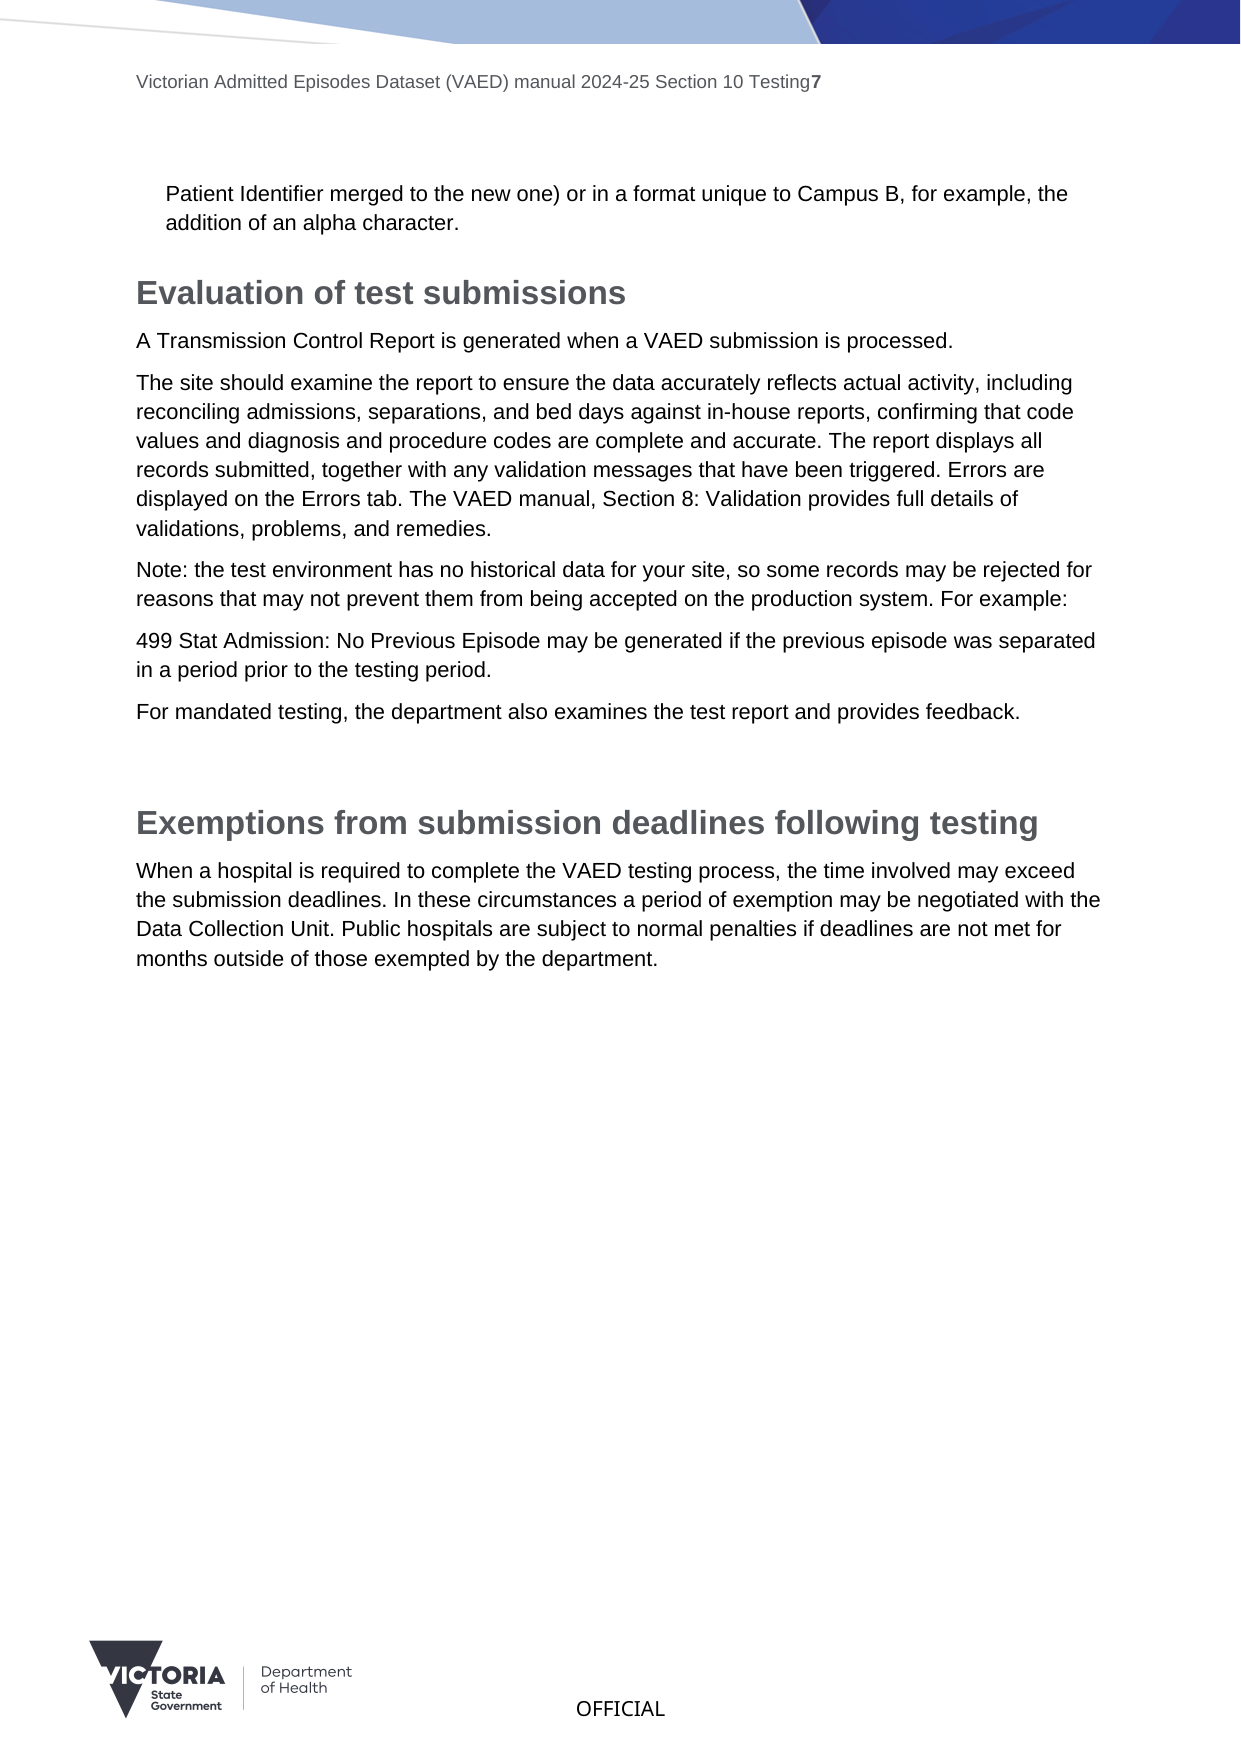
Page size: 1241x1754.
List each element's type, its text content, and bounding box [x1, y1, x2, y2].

text When a hospital is required to complete the VAED testing process, the time involved may exceed the submission deadlines. In these circumstances a period of exemption may be negotiated with the Data Collection Unit. Public hospitals are subject to normal penalties if deadlines are not met for months outside of those exempted by the department. [136, 854, 1104, 971]
text The site should examine the report to ensure the data accurately reflects actual activity, including reconciling admissions, separations, and bed days against in-house reports, confirming that code values and diagnosis and procedure codes are complete and accurate. The report displays all records submitted, together with any validation messages that have been triggered. Errors are displayed on the Errors tab. The VAED manual, Section 8: Validation provides full details of validations, problems, and remedies. [136, 366, 1104, 541]
subtitle Evaluation of test submissions [136, 273, 1104, 311]
text Note: the test environment has no historical data for your site, so some records may be rejected for reasons that may not prevent them from being accepted on the production system. For example: [136, 553, 1104, 611]
picture [0, 0, 1241, 44]
text A Transmission Control Report is generated when a VAED submission is processed. [136, 324, 1104, 353]
subtitle Exemptions from submission deadlines following testing [136, 803, 1104, 842]
text For mandated testing, the department also examines the test report and provides feedback. [136, 695, 1104, 724]
text 499 Stat Admission: No Previous Episode may be generated if the previous episode was separated in a period prior to the testing period. [136, 624, 1104, 682]
picture [0, 1595, 1241, 1754]
